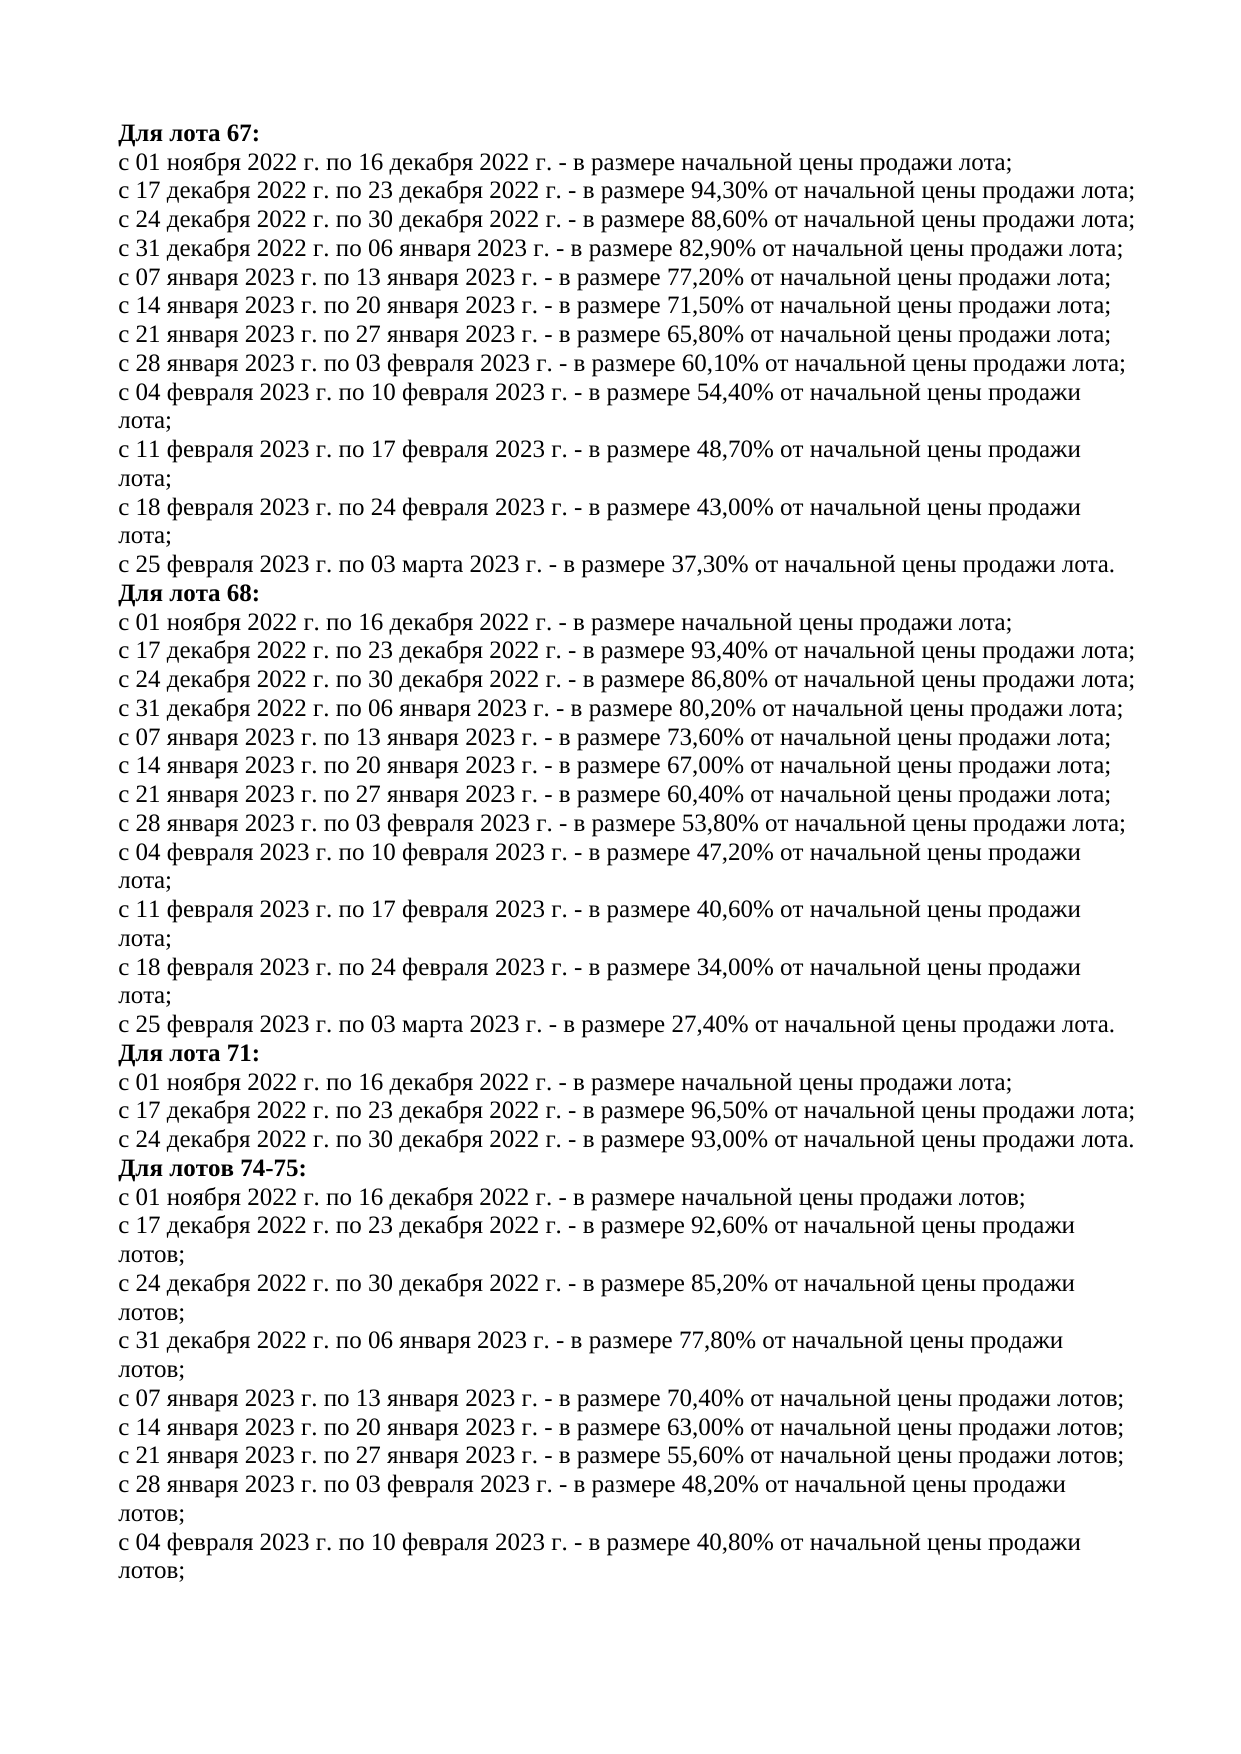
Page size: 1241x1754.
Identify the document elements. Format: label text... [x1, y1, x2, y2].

text с 07 января 2023 г. по 13 января 2023 г. - в размере 73,60% от начальной цены продажи лота; [118, 722, 1137, 751]
text с 01 ноября 2022 г. по 16 декабря 2022 г. - в размере начальной цены продажи лота; [118, 147, 1137, 176]
text с 17 декабря 2022 г. по 23 декабря 2022 г. - в размере 96,50% от начальной цены продажи лота; [118, 1096, 1137, 1124]
text с 14 января 2023 г. по 20 января 2023 г. - в размере 71,50% от начальной цены продажи лота; [118, 291, 1137, 319]
text с 14 января 2023 г. по 20 января 2023 г. - в размере 63,00% от начальной цены продажи лотов; [118, 1412, 1137, 1441]
text с 24 декабря 2022 г. по 30 декабря 2022 г. - в размере 88,60% от начальной цены продажи лота; [118, 204, 1137, 233]
text с 24 декабря 2022 г. по 30 декабря 2022 г. - в размере 93,00% от начальной цены продажи лота. [118, 1124, 1137, 1153]
text Для лотов 74-75: [118, 1153, 1137, 1182]
text с 17 декабря 2022 г. по 23 декабря 2022 г. - в размере 93,40% от начальной цены продажи лота; [118, 636, 1137, 664]
text с 17 декабря 2022 г. по 23 декабря 2022 г. - в размере 94,30% от начальной цены продажи лота; [118, 176, 1137, 204]
text с 31 декабря 2022 г. по 06 января 2023 г. - в размере 77,80% от начальной цены продажи лотов; [118, 1326, 1137, 1383]
text с 01 ноября 2022 г. по 16 декабря 2022 г. - в размере начальной цены продажи лота; [118, 607, 1137, 636]
text с 14 января 2023 г. по 20 января 2023 г. - в размере 67,00% от начальной цены продажи лота; [118, 751, 1137, 779]
text с 04 февраля 2023 г. по 10 февраля 2023 г. - в размере 40,80% от начальной цены продажи лотов; [118, 1527, 1137, 1584]
text Для лота 71: [118, 1038, 1137, 1067]
text с 28 января 2023 г. по 03 февраля 2023 г. - в размере 48,20% от начальной цены продажи лотов; [118, 1469, 1137, 1527]
text с 04 февраля 2023 г. по 10 февраля 2023 г. - в размере 54,40% от начальной цены продажи лота; [118, 377, 1137, 434]
text с 28 января 2023 г. по 03 февраля 2023 г. - в размере 53,80% от начальной цены продажи лота; [118, 808, 1137, 837]
text с 31 декабря 2022 г. по 06 января 2023 г. - в размере 80,20% от начальной цены продажи лота; [118, 693, 1137, 722]
text с 01 ноября 2022 г. по 16 декабря 2022 г. - в размере начальной цены продажи лотов; [118, 1182, 1137, 1211]
text Для лота 68: [118, 578, 1137, 607]
text с 25 февраля 2023 г. по 03 марта 2023 г. - в размере 27,40% от начальной цены продажи лота. [118, 1009, 1137, 1038]
text с 25 февраля 2023 г. по 03 марта 2023 г. - в размере 37,30% от начальной цены продажи лота. [118, 549, 1137, 578]
text с 24 декабря 2022 г. по 30 декабря 2022 г. - в размере 86,80% от начальной цены продажи лота; [118, 664, 1137, 693]
text с 04 февраля 2023 г. по 10 февраля 2023 г. - в размере 47,20% от начальной цены продажи лота; [118, 837, 1137, 894]
text с 21 января 2023 г. по 27 января 2023 г. - в размере 65,80% от начальной цены продажи лота; [118, 319, 1137, 348]
text с 07 января 2023 г. по 13 января 2023 г. - в размере 70,40% от начальной цены продажи лотов; [118, 1383, 1137, 1412]
text с 28 января 2023 г. по 03 февраля 2023 г. - в размере 60,10% от начальной цены продажи лота; [118, 348, 1137, 377]
text с 07 января 2023 г. по 13 января 2023 г. - в размере 77,20% от начальной цены продажи лота; [118, 262, 1137, 291]
text с 18 февраля 2023 г. по 24 февраля 2023 г. - в размере 43,00% от начальной цены продажи лота; [118, 492, 1137, 549]
text с 01 ноября 2022 г. по 16 декабря 2022 г. - в размере начальной цены продажи лота; [118, 1067, 1137, 1096]
text с 17 декабря 2022 г. по 23 декабря 2022 г. - в размере 92,60% от начальной цены продажи лотов; [118, 1211, 1137, 1268]
text с 11 февраля 2023 г. по 17 февраля 2023 г. - в размере 48,70% от начальной цены продажи лота; [118, 434, 1137, 492]
text с 11 февраля 2023 г. по 17 февраля 2023 г. - в размере 40,60% от начальной цены продажи лота; [118, 894, 1137, 952]
text с 31 декабря 2022 г. по 06 января 2023 г. - в размере 82,90% от начальной цены продажи лота; [118, 233, 1137, 262]
text с 21 января 2023 г. по 27 января 2023 г. - в размере 55,60% от начальной цены продажи лотов; [118, 1441, 1137, 1469]
text с 24 декабря 2022 г. по 30 декабря 2022 г. - в размере 85,20% от начальной цены продажи лотов; [118, 1268, 1137, 1326]
text Для лота 67: [118, 118, 1137, 147]
text с 21 января 2023 г. по 27 января 2023 г. - в размере 60,40% от начальной цены продажи лота; [118, 779, 1137, 808]
text с 18 февраля 2023 г. по 24 февраля 2023 г. - в размере 34,00% от начальной цены продажи лота; [118, 952, 1137, 1009]
